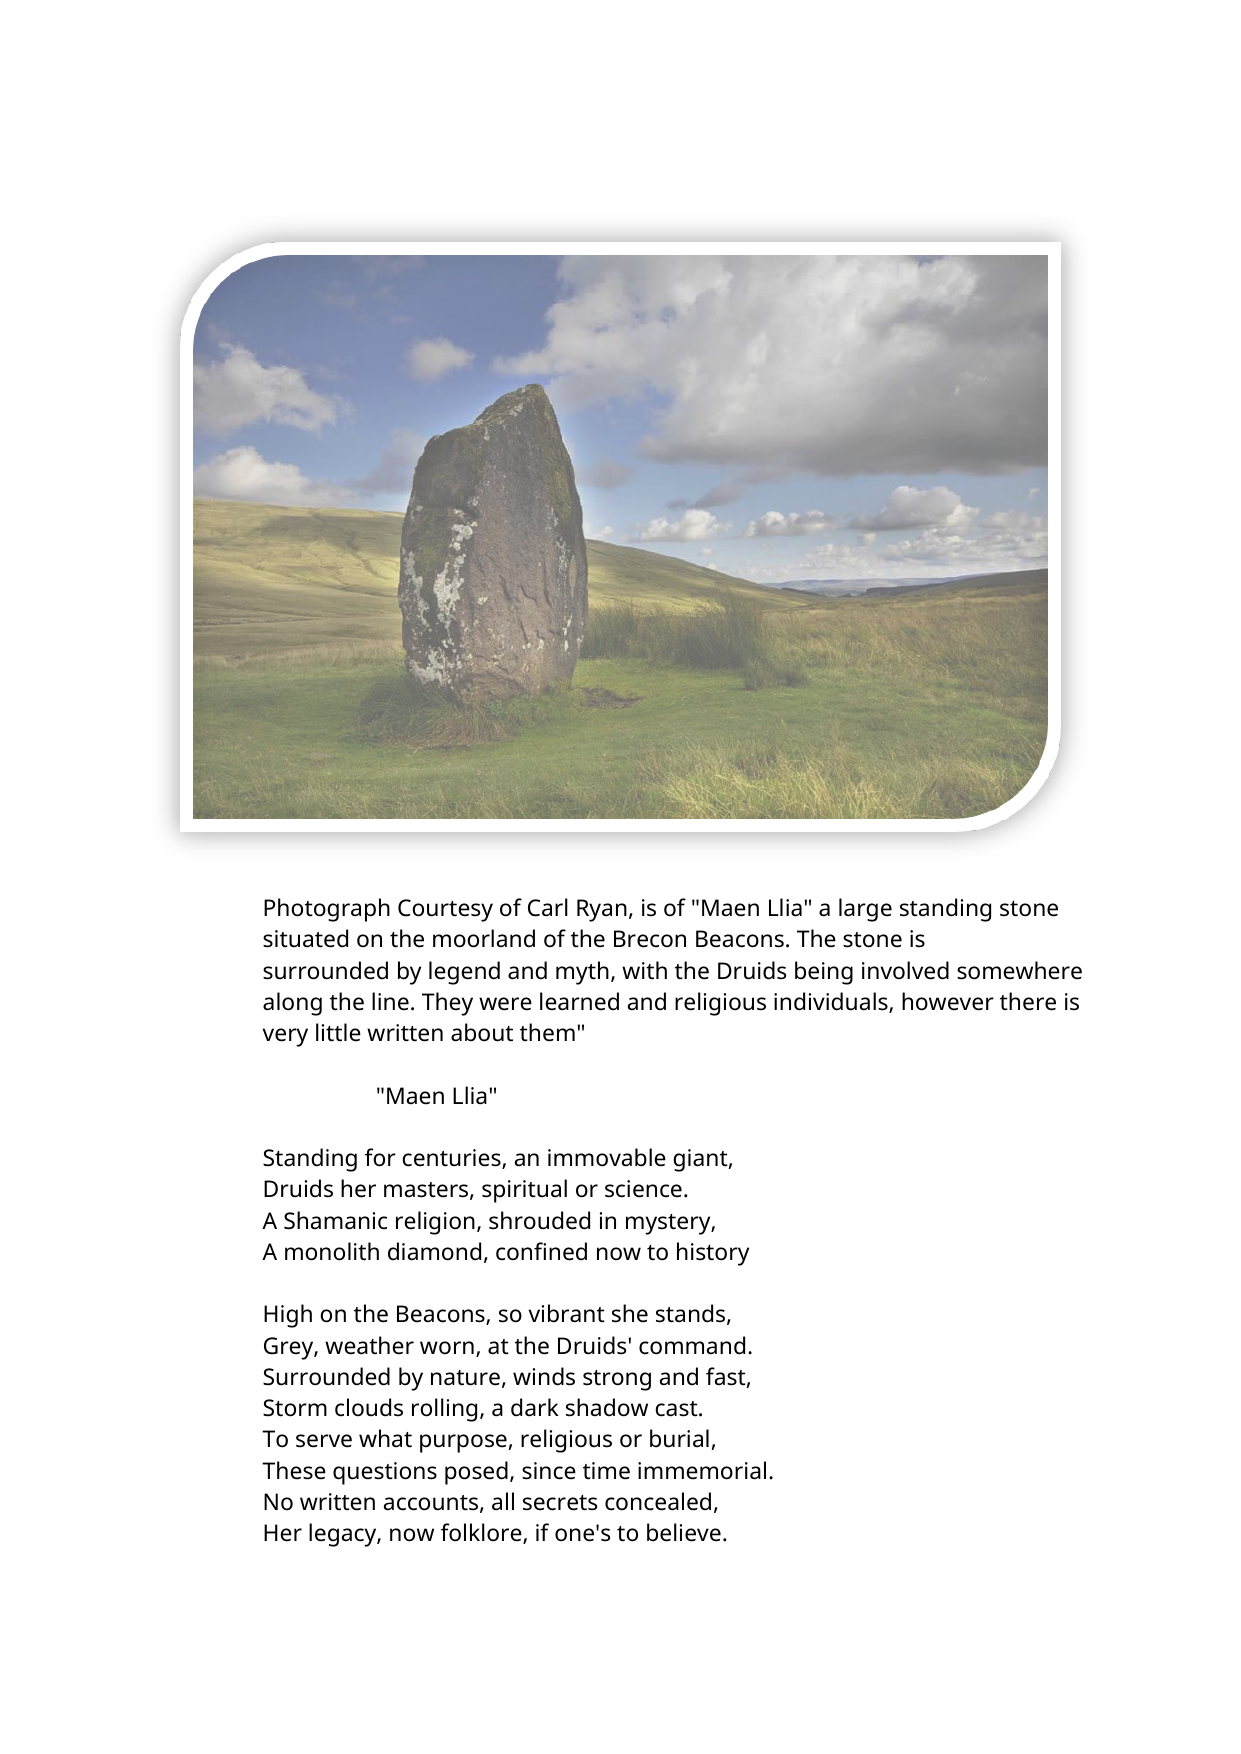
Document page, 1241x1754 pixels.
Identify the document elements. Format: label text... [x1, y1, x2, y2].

text Standing for centuries, an immovable giant, Druids her masters, spiritual or science. A Shamanic religion, shrouded in mystery, A monolith diamond, confined now to history [262, 1142, 1090, 1267]
text "Maen Llia" [262, 1080, 1090, 1111]
text To serve what purpose, religious or burial, These questions posed, since time immemorial. No written accounts, all secrets concealed, Her legacy, now folklore, if one's to believe. [262, 1423, 1090, 1548]
text High on the Beacons, so vibrant she stands, Grey, weather worn, at the Druids' command. Surrounded by nature, winds strong and fast, Storm clouds rolling, a dark shadow cast. [262, 1298, 1090, 1423]
picture [150, 212, 1090, 861]
text Photograph Courtesy of Carl Ryan, is of "Maen Llia" a large standing stone situated on the moorland of the Brecon Beacons. The stone is surrounded by legend and myth, with the Druids being involved somewhere along the line. They were learned and religious individuals, however there is very little written about them" [262, 892, 1090, 1048]
